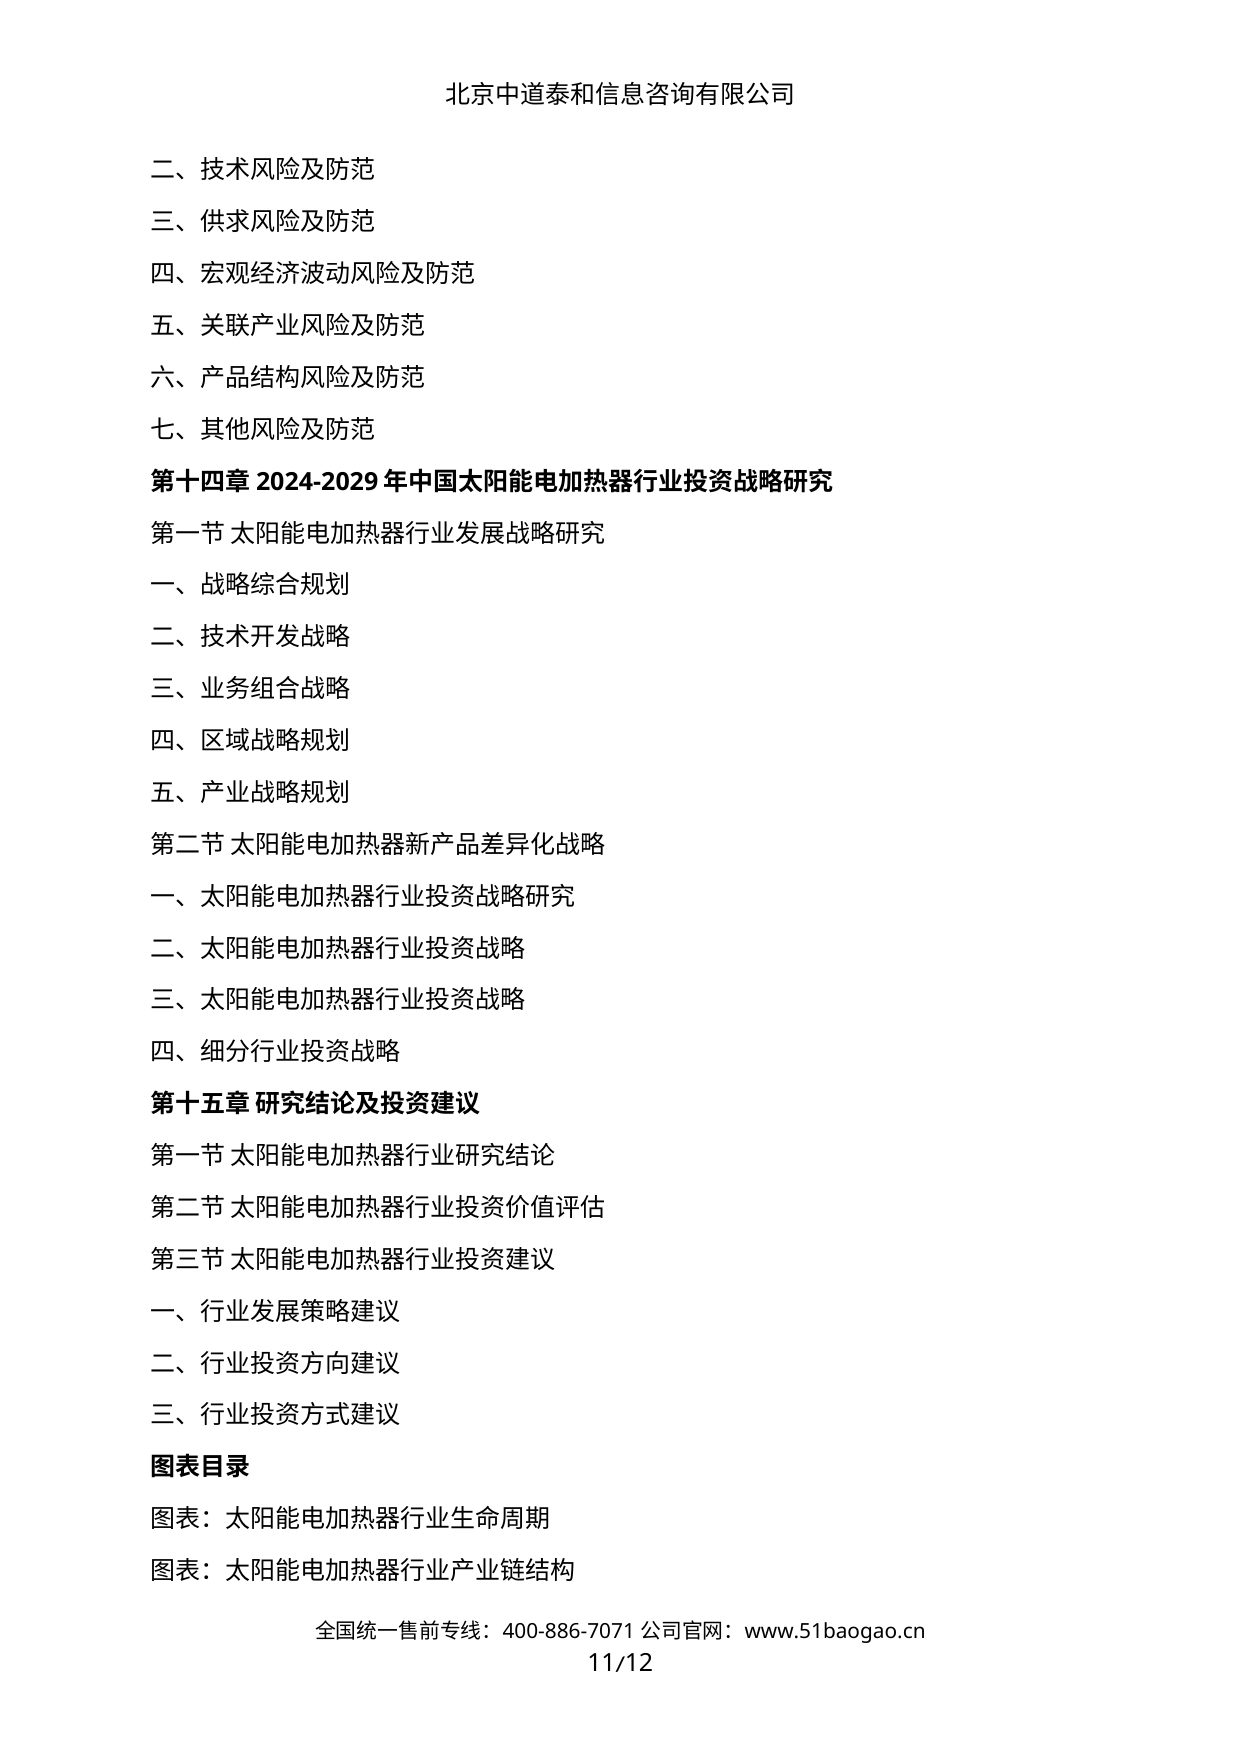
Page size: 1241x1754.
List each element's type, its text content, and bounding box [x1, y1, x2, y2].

text 七、其他风险及防范 [150, 409, 1090, 446]
text 三、行业投资方式建议 [150, 1395, 1090, 1431]
text 第二节 太阳能电加热器行业投资价值评估 [150, 1187, 1090, 1224]
text 三、业务组合战略 [150, 669, 1090, 705]
text 图表目录 [150, 1447, 1090, 1483]
text 二、行业投资方向建议 [150, 1343, 1090, 1379]
text 图表：太阳能电加热器行业产业链结构 [150, 1551, 1090, 1587]
text 四、细分行业投资战略 [150, 1032, 1090, 1068]
text 第十四章 2024-2029年中国太阳能电加热器行业投资战略研究 [150, 461, 1090, 497]
text 第一节 太阳能电加热器行业发展战略研究 [150, 513, 1090, 549]
text 第二节 太阳能电加热器新产品差异化战略 [150, 824, 1090, 861]
text 二、技术开发战略 [150, 617, 1090, 653]
text 四、宏观经济波动风险及防范 [150, 254, 1090, 290]
text 六、产品结构风险及防范 [150, 357, 1090, 394]
text 一、太阳能电加热器行业投资战略研究 [150, 876, 1090, 912]
text 四、区域战略规划 [150, 721, 1090, 757]
text 一、战略综合规划 [150, 565, 1090, 601]
text 二、技术风险及防范 [150, 150, 1090, 186]
text 五、关联产业风险及防范 [150, 306, 1090, 342]
text 五、产业战略规划 [150, 772, 1090, 809]
text 图表：太阳能电加热器行业生命周期 [150, 1499, 1090, 1535]
text 第十五章 研究结论及投资建议 [150, 1084, 1090, 1120]
text 三、供求风险及防范 [150, 202, 1090, 238]
text 三、太阳能电加热器行业投资战略 [150, 980, 1090, 1016]
text 第三节 太阳能电加热器行业投资建议 [150, 1239, 1090, 1276]
text 二、太阳能电加热器行业投资战略 [150, 928, 1090, 964]
text 第一节 太阳能电加热器行业研究结论 [150, 1136, 1090, 1172]
text 一、行业发展策略建议 [150, 1291, 1090, 1327]
